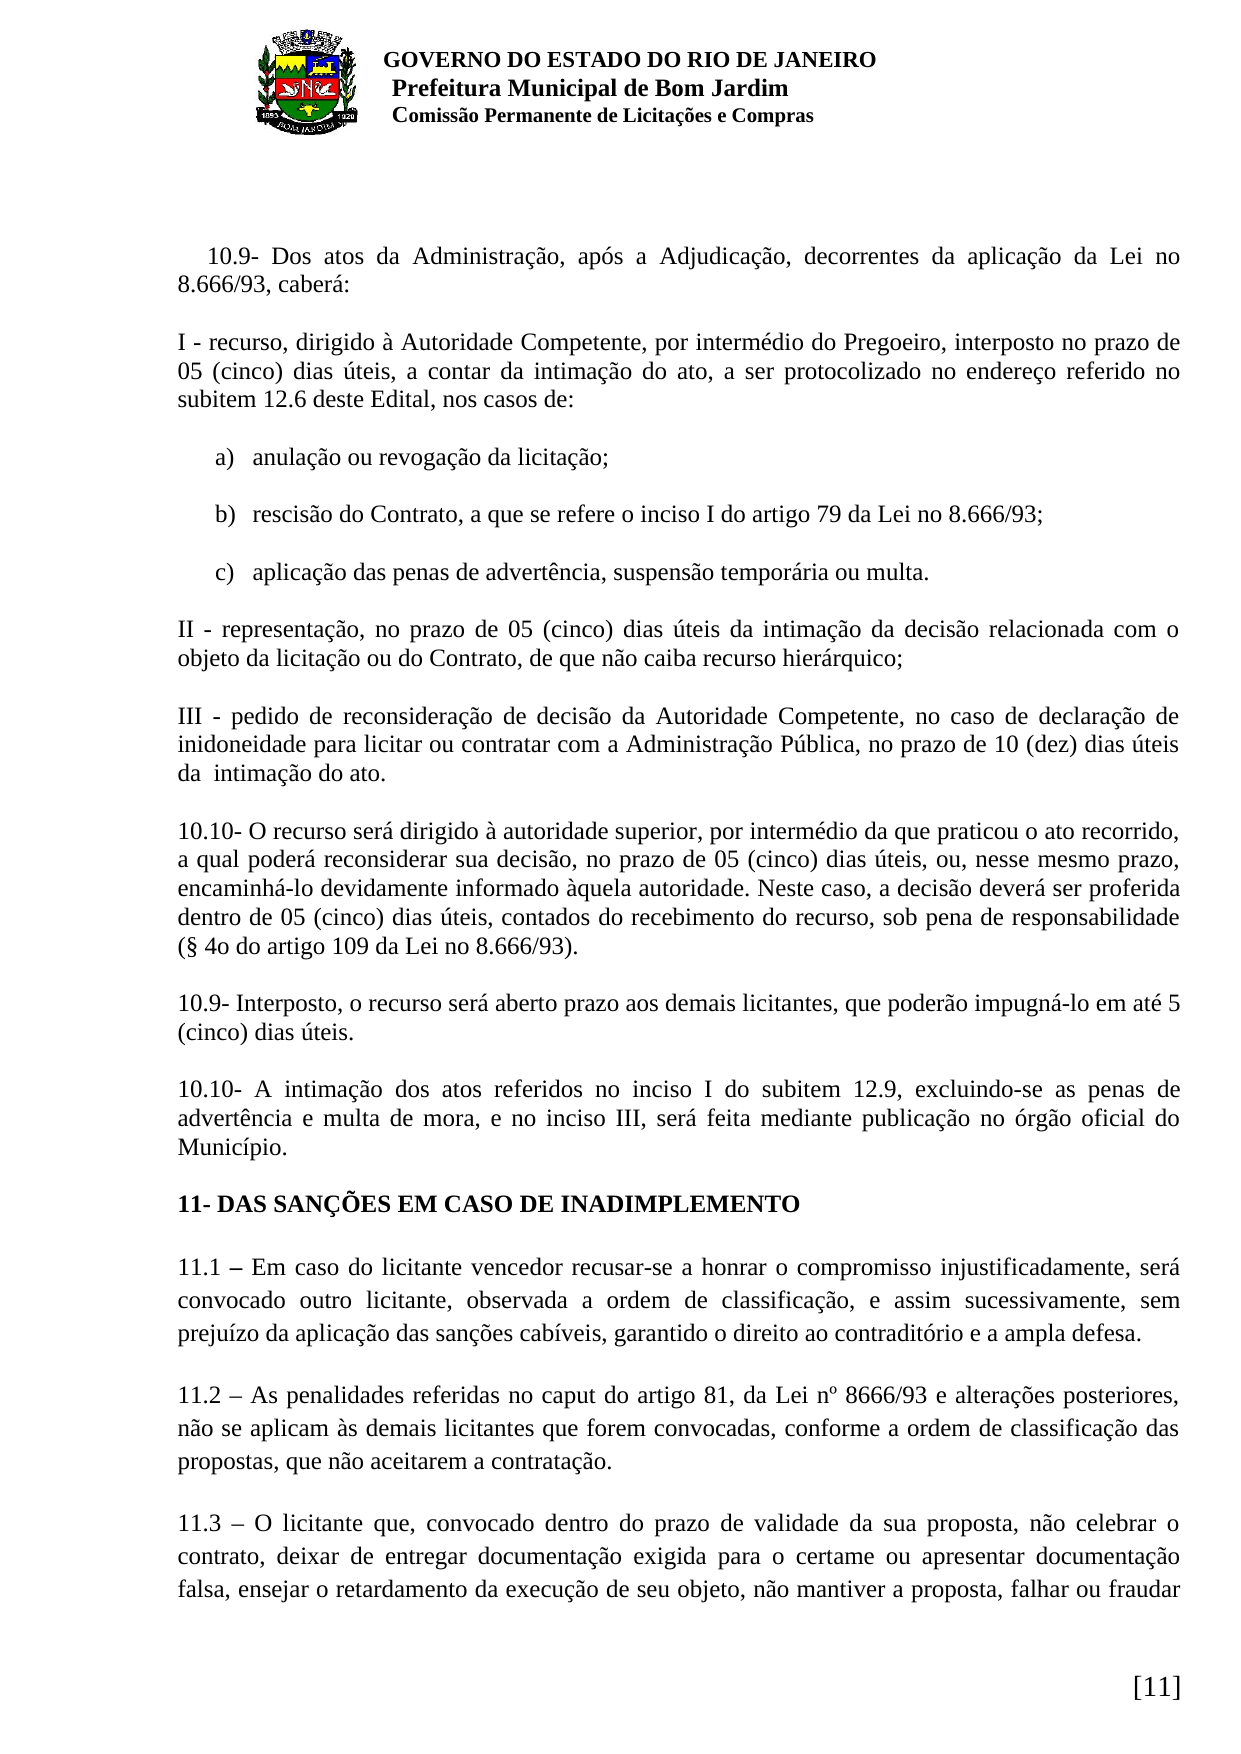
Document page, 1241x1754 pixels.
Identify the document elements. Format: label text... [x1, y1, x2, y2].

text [177, 1508, 1181, 1603]
text I - recurso, dirigido à Autoridade Competente, por intermédio do Pregoeiro, interposto no prazo de 05 (cinco) dias úteis, a contar da intimação do ato, a ser protocolizado no endereço referido no subitem 12.6 deste Edital, nos casos de: [177, 327, 1181, 413]
list anulação ou revogação da licitação; [215, 442, 1181, 471]
text 10.10- A intimação dos atos referidos no inciso I do subitem 12.9, excluindo-se as penas de advertência e multa de mora, e no inciso III, será feita mediante publicação no órgão oficial do Município. [177, 1074, 1181, 1161]
text 11.1 – Em caso do licitante vencedor recusar-se a honrar o compromisso injustificadamente, será convocado outro licitante, observada a ordem de classificação, e assim sucessivamente, sem prejuízo da aplicação das sanções cabíveis, garantido o direito ao contraditório e a ampla defesa. [177, 1252, 1181, 1347]
text 11.2 – As penalidades referidas no caput do artigo 81, da Lei nº 8666/93 e alterações posteriores, não se aplicam às demais licitantes que forem convocadas, conforme a ordem de classificação das propostas, que não aceitarem a contratação. [177, 1380, 1181, 1475]
text 10.9- Interposto, o recurso será aberto prazo aos demais licitantes, que poderão impugná-lo em até 5 (cinco) dias úteis. [177, 988, 1181, 1046]
text 10.10- O recurso será dirigido à autoridade superior, por intermédio da que praticou o ato recorrido, a qual poderá reconsiderar sua decisão, no prazo de 05 (cinco) dias úteis, ou, nesse mesmo prazo, encaminhá-lo devidamente informado àquela autoridade. Neste caso, a decisão deverá ser proferida dentro de 05 (cinco) dias úteis, contados do recebimento do recurso, sob pena de responsabilidade (§ 4o do artigo 109 da Lei no 8.666/93). [177, 816, 1181, 959]
list rescisão do Contrato, a que se refere o inciso I do artigo 79 da Lei no 8.666/93; [215, 499, 1181, 528]
picture [253, 27, 359, 137]
text 11- DAS SANÇÕES EM CASO DE INADIMPLEMENTO [177, 1189, 1181, 1218]
text III - pedido de reconsideração de decisão da Autoridade Competente, no caso de declaração de inidoneidade para licitar ou contratar com a Administração Pública, no prazo de 10 (dez) dias úteis da intimação do ato. [177, 701, 1181, 787]
list aplicação das penas de advertência, suspensão temporária ou multa. [215, 557, 1181, 586]
text 10.9- Dos atos da Administração, após a Adjudicação, decorrentes da aplicação da Lei no 8.666/93, caberá: [177, 241, 1181, 298]
text II - representação, no prazo de 05 (cinco) dias úteis da intimação da decisão relacionada com o objeto da licitação ou do Contrato, de que não caiba recurso hierárquico; [177, 614, 1181, 672]
